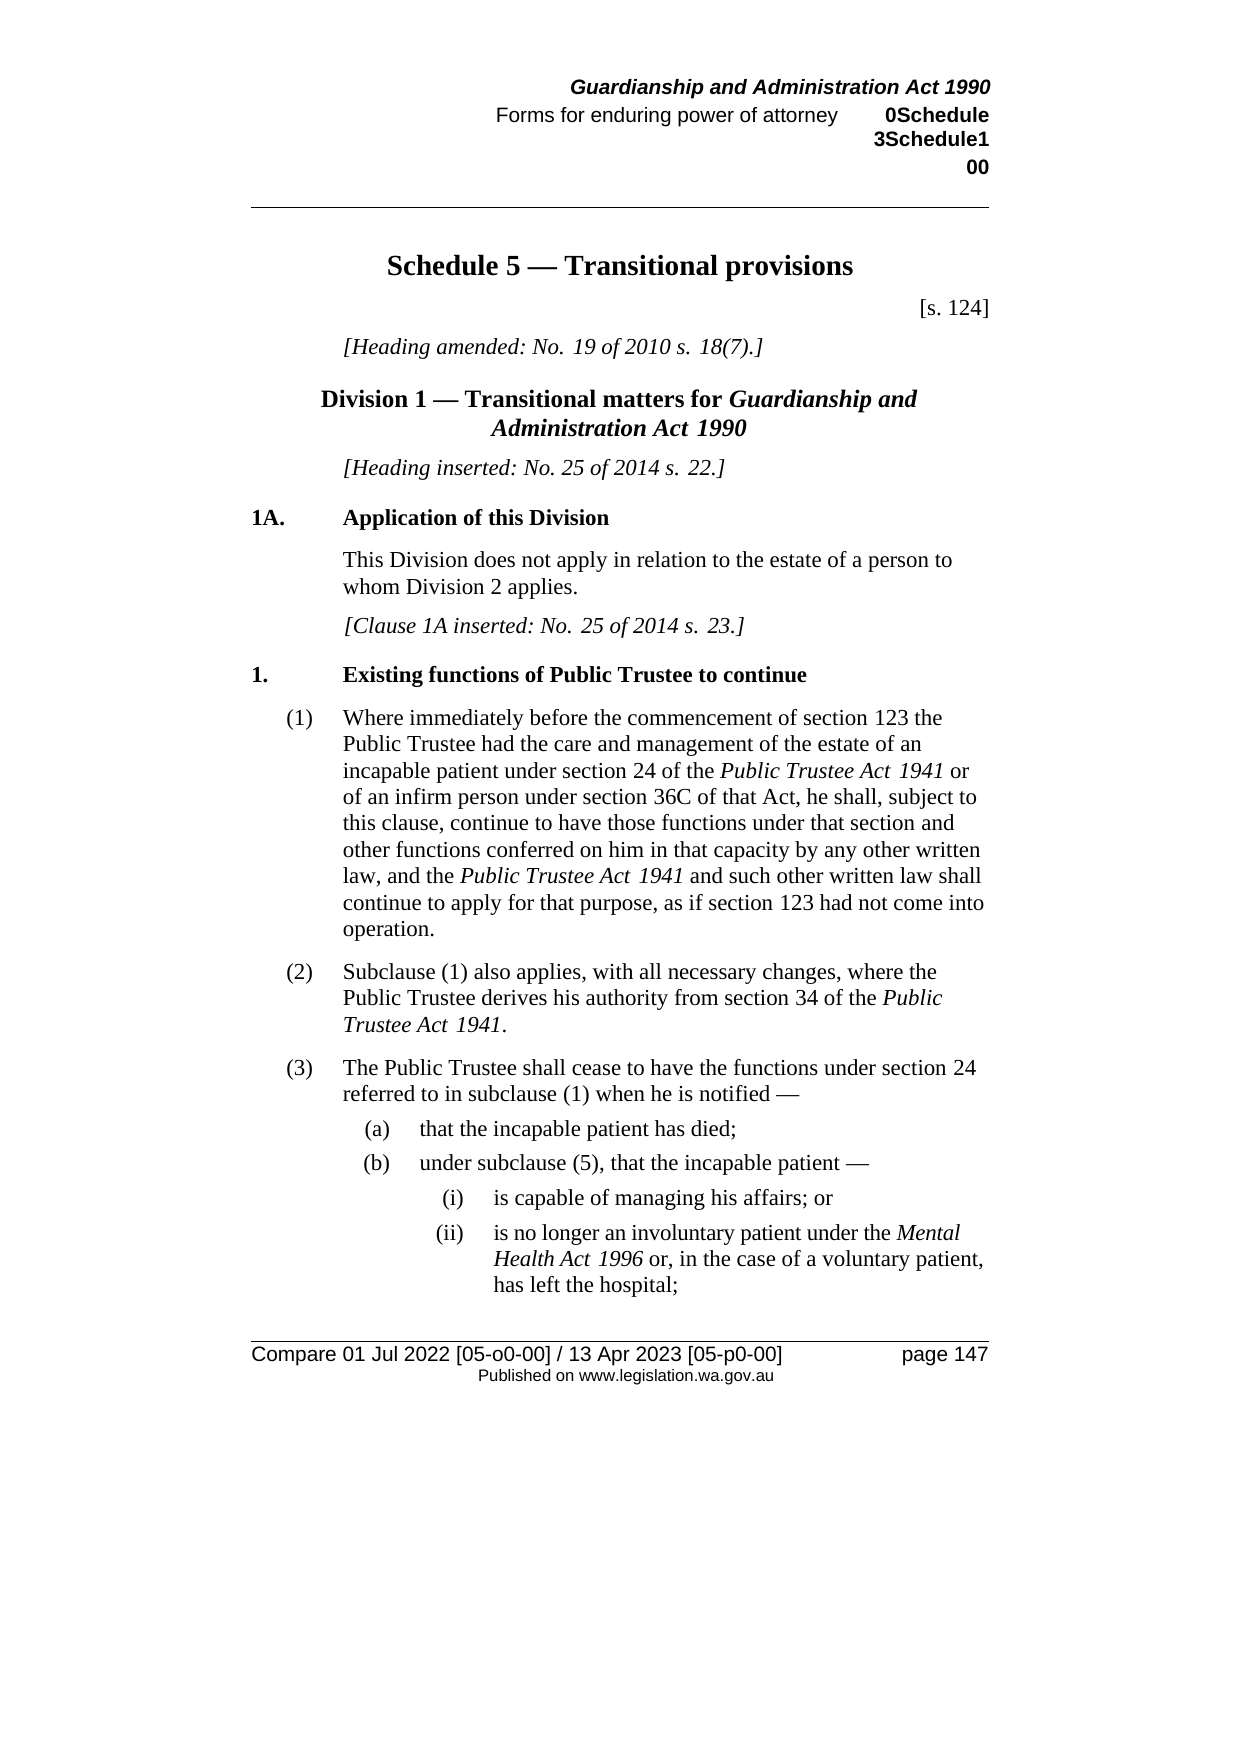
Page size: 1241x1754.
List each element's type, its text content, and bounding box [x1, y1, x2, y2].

subtitle 1A. Application of this Division [251, 503, 989, 530]
text (2) Subclause (1) also applies, with all necessary changes, where the Public Trustee derives his authority from section 34 of the Public Trustee Act 1941. [251, 958, 989, 1037]
text [s. 124] [251, 294, 989, 320]
subtitle [Heading inserted: No. 25 of 2014 s. 22.] [251, 454, 989, 481]
text (a) that the incapable patient has died; [251, 1115, 989, 1141]
text This Division does not apply in relation to the estate of a person to whom Division 2 applies. [251, 547, 989, 599]
subtitle 1. Existing functions of Public Trustee to continue [251, 661, 989, 687]
text (ii) is no longer an involuntary patient under the Mental Health Act 1996 or, in the case of a voluntary patient, has left the hospital; [251, 1219, 989, 1298]
text (3) The Public Trustee shall cease to have the functions under section 24 referred to in subclause (1) when he is notified — [251, 1054, 989, 1106]
text (b) under subclause (5), that the incapable patient — [251, 1149, 989, 1176]
text (1) Where immediately before the commencement of section 123 the Public Trustee had the care and management of the estate of an incapable patient under section 24 of the Public Trustee Act 1941 or of an infirm person under section 36C of that Act, he shall, subject to this clause, continue to have those functions under that section and other functions conferred on him in that capacity by any other written law, and the Public Trustee Act 1941 and such other written law shall continue to apply for that purpose, as if section 123 had not come into operation. [251, 704, 989, 941]
text [Clause 1A inserted: No. 25 of 2014 s. 23.] [251, 612, 989, 638]
text (i) is capable of managing his affairs; or [251, 1184, 989, 1210]
subtitle Schedule 5 — Transitional provisions [251, 248, 989, 282]
subtitle [Heading amended: No. 19 of 2010 s. 18(7).] [251, 333, 989, 359]
subtitle Division 1 — Transitional matters for Guardianship and Administration Act 1990 [251, 384, 989, 442]
